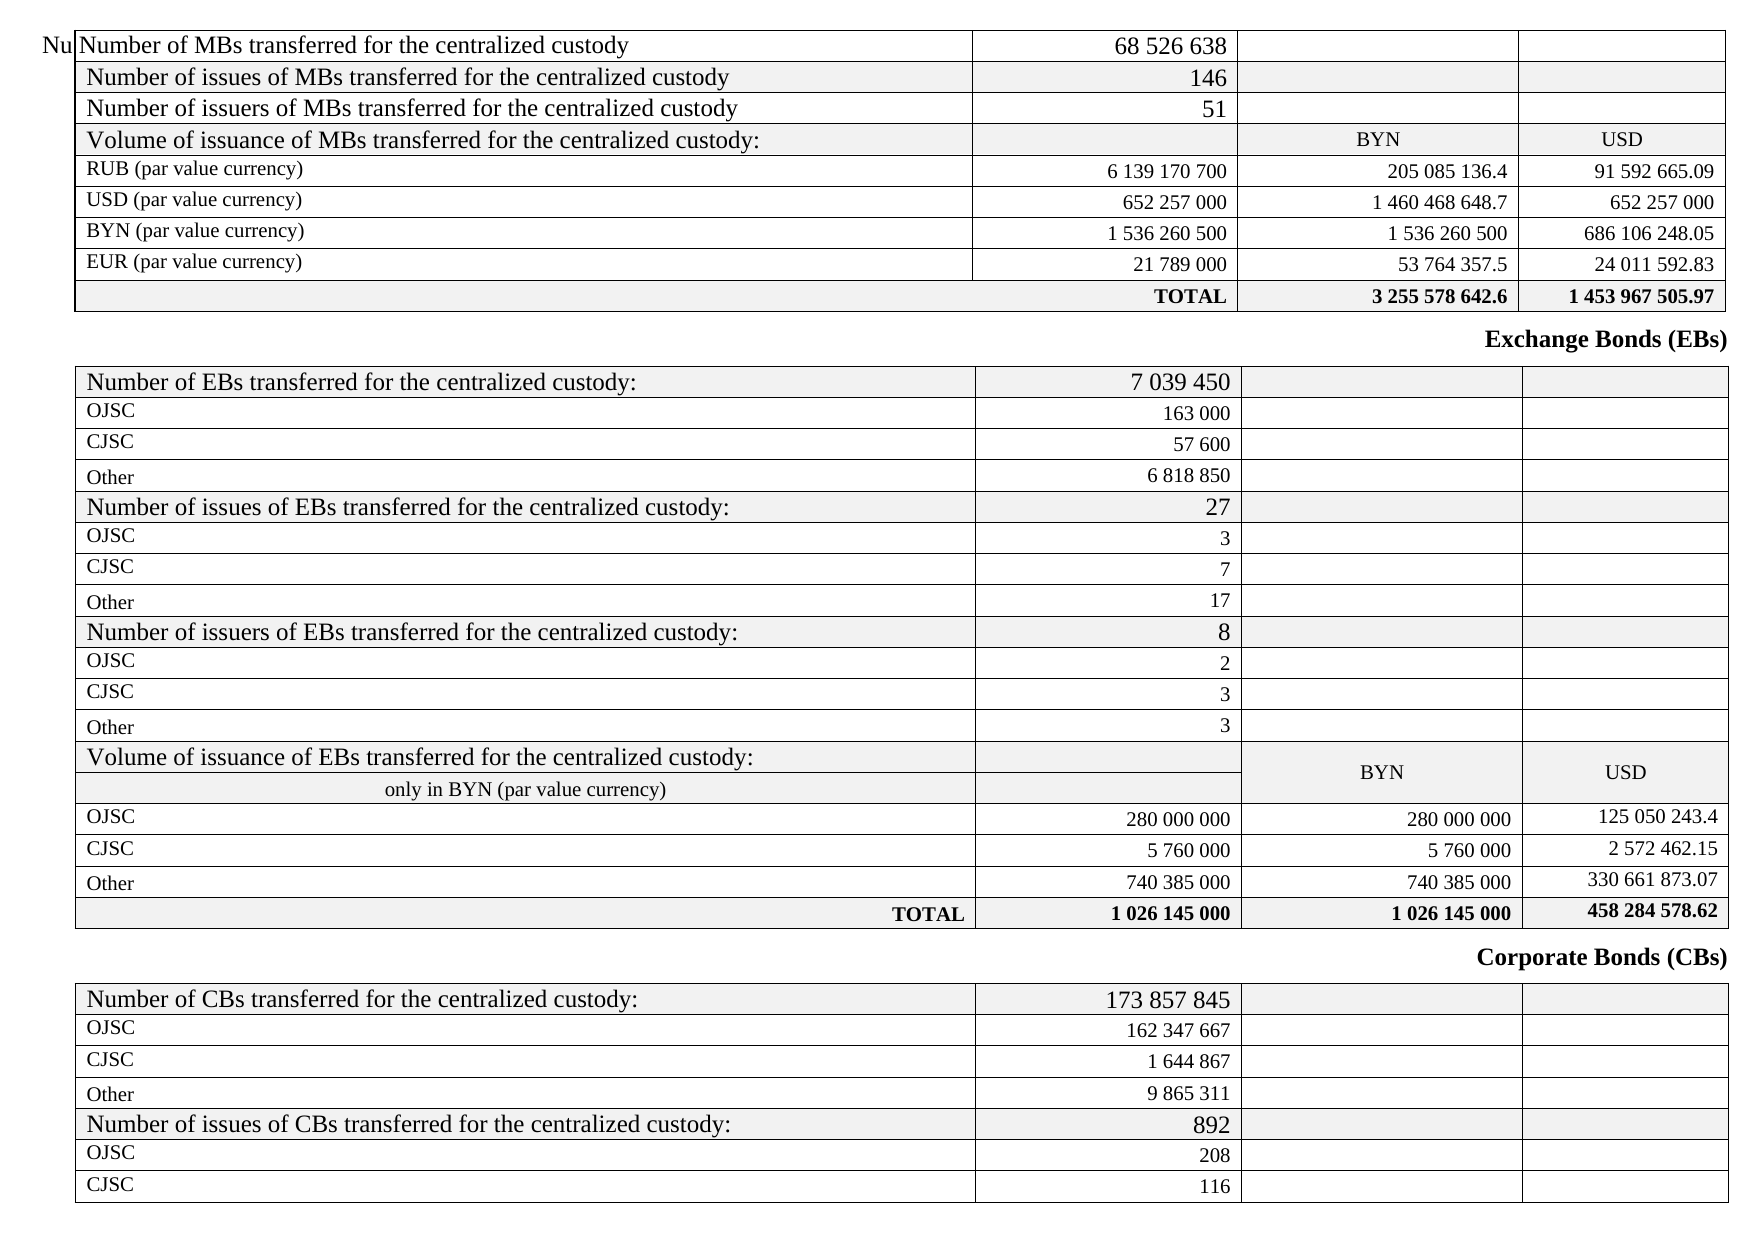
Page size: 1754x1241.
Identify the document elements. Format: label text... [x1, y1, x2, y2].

table_cell Volume of issuance of MBs transferred for the centralized custody: [76, 124, 972, 154]
table_cell EUR (par value currency) [76, 249, 972, 279]
table_cell only in BYN (par value currency) [76, 773, 975, 803]
table_header Nu Number of MBs transferred for the centralized custody [76, 31, 972, 61]
table_cell 1 026 145 000 [1242, 898, 1522, 928]
table_cell 24 011 592.83 [1519, 249, 1725, 279]
table_cell [1242, 1109, 1522, 1139]
table_cell BYN (par value currency) [76, 218, 972, 248]
table_cell 27 [976, 492, 1241, 522]
table_cell [1238, 93, 1518, 123]
table_cell 1 536 260 500 [1238, 218, 1518, 248]
table_cell USD (par value currency) [76, 187, 972, 217]
table_cell 17 [976, 585, 1241, 616]
table_cell 125 050 243.4 [1523, 804, 1728, 834]
table_cell [1523, 429, 1728, 459]
table_cell [1523, 554, 1728, 584]
table_cell 3 [976, 710, 1241, 741]
table_cell [973, 124, 1237, 154]
table_cell 1 453 967 505.97 [1519, 281, 1725, 311]
table_cell [1519, 93, 1725, 123]
table_cell [1242, 492, 1522, 522]
table_cell Other [76, 867, 975, 897]
text Exchange Bonds (EBs) [75, 324, 1728, 353]
table_cell BYN [1238, 124, 1518, 154]
table_cell [1242, 710, 1522, 741]
table_cell OJSC [76, 398, 975, 428]
table_header [1519, 31, 1725, 61]
table_cell 740 385 000 [976, 867, 1241, 897]
table_cell 208 [976, 1140, 1241, 1170]
table_cell CJSC [76, 679, 975, 709]
table_cell 5 760 000 [1242, 835, 1522, 866]
table_cell 892 [976, 1109, 1241, 1139]
table_cell CJSC [76, 1171, 975, 1202]
table_cell [1242, 679, 1522, 709]
table_cell 3 [976, 523, 1241, 553]
table_cell 330 661 873.07 [1523, 867, 1728, 897]
table_cell 51 [973, 93, 1237, 123]
table_cell Other [76, 585, 975, 616]
table_cell 163 000 [976, 398, 1241, 428]
table_cell 53 764 357.5 [1238, 249, 1518, 279]
table_cell [1238, 62, 1518, 92]
table_cell [1523, 1078, 1728, 1108]
table_cell Number of issues of CBs transferred for the centralized custody: [76, 1109, 975, 1139]
table_header Number of EBs transferred for the centralized custody: [76, 367, 975, 397]
table_cell [1523, 398, 1728, 428]
table_cell [1242, 648, 1522, 678]
table_cell [1242, 460, 1522, 491]
table_cell 2 572 462.15 [1523, 835, 1728, 866]
table_cell 280 000 000 [976, 804, 1241, 834]
table_cell [976, 742, 1241, 772]
table_cell 6 818 850 [976, 460, 1241, 491]
table_cell [1242, 1140, 1522, 1170]
table_cell [1242, 523, 1522, 553]
table_cell Number of issuers of EBs transferred for the centralized custody: [76, 617, 975, 647]
table_cell [1242, 554, 1522, 584]
table_cell Other [76, 1078, 975, 1108]
table_cell CJSC [76, 554, 975, 584]
table_cell [1242, 585, 1522, 616]
table_cell 146 [973, 62, 1237, 92]
table_cell OJSC [76, 804, 975, 834]
table_cell Volume of issuance of EBs transferred for the centralized custody: [76, 742, 975, 772]
table_cell 8 [976, 617, 1241, 647]
table_cell [1523, 1015, 1728, 1045]
table_cell OJSC [76, 1140, 975, 1170]
table_cell 3 [976, 679, 1241, 709]
table_cell [1242, 398, 1522, 428]
table_cell 1 460 468 648.7 [1238, 187, 1518, 217]
table_cell 21 789 000 [973, 249, 1237, 279]
table_cell [1242, 429, 1522, 459]
table_cell 652 257 000 [973, 187, 1237, 217]
table_header 173 857 845 [976, 984, 1241, 1014]
table_cell Other [76, 460, 975, 491]
table_cell [1242, 1171, 1522, 1202]
table_cell 280 000 000 [1242, 804, 1522, 834]
table_cell Number of issues of EBs transferred for the centralized custody: [76, 492, 975, 522]
table_cell BYN [1242, 742, 1522, 803]
table_cell Number of issues of MBs transferred for the centralized custody [76, 62, 972, 92]
table_cell CJSC [76, 835, 975, 866]
table_cell Number of issuers of MBs transferred for the centralized custody [76, 93, 972, 123]
table_cell 652 257 000 [1519, 187, 1725, 217]
table_cell 5 760 000 [976, 835, 1241, 866]
table_cell [1242, 1078, 1522, 1108]
table_cell [1523, 492, 1728, 522]
table_header Number of CBs transferred for the centralized custody: [76, 984, 975, 1014]
table_cell OJSC [76, 648, 975, 678]
table_cell TOTAL [76, 281, 1237, 311]
table_header [1523, 367, 1728, 397]
table_cell [1523, 1046, 1728, 1077]
table_cell [1523, 648, 1728, 678]
table_cell CJSC [76, 1046, 975, 1077]
table_header [1242, 984, 1522, 1014]
table_cell Other [76, 710, 975, 741]
table_cell 6 139 170 700 [973, 156, 1237, 186]
table_cell [1523, 523, 1728, 553]
table_cell 116 [976, 1171, 1241, 1202]
text Corporate Bonds (CBs) [75, 942, 1728, 970]
table_cell 3 255 578 642.6 [1238, 281, 1518, 311]
table_cell 1 536 260 500 [973, 218, 1237, 248]
table_cell 740 385 000 [1242, 867, 1522, 897]
table_cell 458 284 578.62 [1523, 898, 1728, 928]
table_cell [1523, 710, 1728, 741]
table_cell [1523, 1109, 1728, 1139]
table_cell OJSC [76, 523, 975, 553]
table_cell [1523, 585, 1728, 616]
table_cell OJSC [76, 1015, 975, 1045]
table_cell 91 592 665.09 [1519, 156, 1725, 186]
table_cell 9 865 311 [976, 1078, 1241, 1108]
table_cell 162 347 667 [976, 1015, 1241, 1045]
table_cell [1523, 460, 1728, 491]
table_header 7 039 450 [976, 367, 1241, 397]
table_cell [1523, 1171, 1728, 1202]
table_cell USD [1523, 742, 1728, 803]
table_cell [1523, 679, 1728, 709]
table_cell [1523, 617, 1728, 647]
table_cell 1 026 145 000 [976, 898, 1241, 928]
table_cell [1242, 1046, 1522, 1077]
table_header [1238, 31, 1518, 61]
table_header [1242, 367, 1522, 397]
table_header [1523, 984, 1728, 1014]
table_cell [1242, 1015, 1522, 1045]
table_cell USD [1519, 124, 1725, 154]
table_cell RUB (par value currency) [76, 156, 972, 186]
table_cell 57 600 [976, 429, 1241, 459]
table_cell 2 [976, 648, 1241, 678]
table_cell [1519, 62, 1725, 92]
table_header 68 526 638 [973, 31, 1237, 61]
table_cell [976, 773, 1241, 803]
table_cell 686 106 248.05 [1519, 218, 1725, 248]
table_cell 7 [976, 554, 1241, 584]
table_cell 205 085 136.4 [1238, 156, 1518, 186]
table_cell [1242, 617, 1522, 647]
table_cell TOTAL [76, 898, 975, 928]
table_cell CJSC [76, 429, 975, 459]
table_cell 1 644 867 [976, 1046, 1241, 1077]
table_cell [1523, 1140, 1728, 1170]
